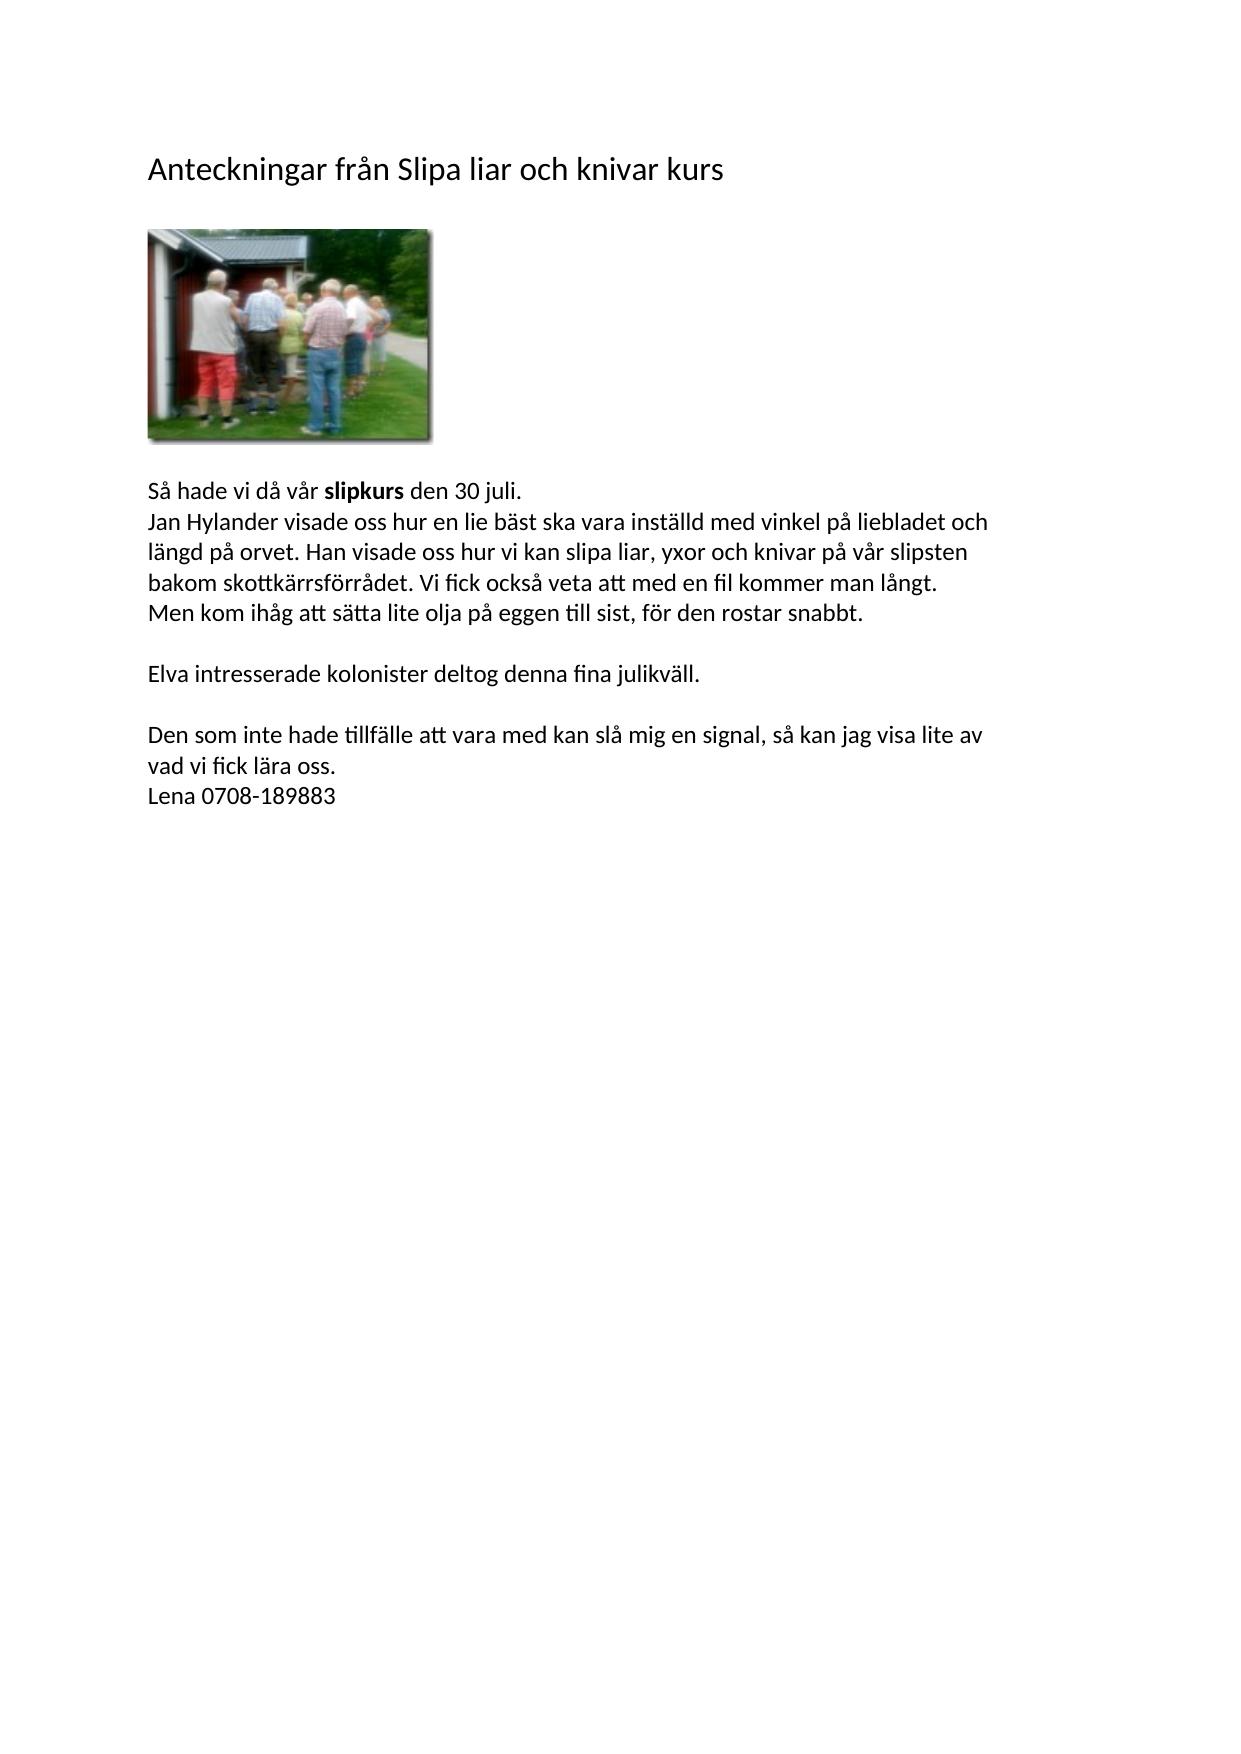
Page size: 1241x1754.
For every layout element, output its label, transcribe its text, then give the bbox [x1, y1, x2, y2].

text Den som inte hade tillfälle att vara med kan slå mig en signal, så kan jag visa lite av vad vi fick lära oss. [148, 719, 989, 780]
text Anteckningar från Slipa liar och knivar kurs [148, 148, 989, 188]
text Lena 0708-189883 [148, 780, 989, 811]
picture [147, 229, 434, 445]
text Så hade vi då vår slipkurs den 30 juli. Jan Hylander visade oss hur en lie bäst ska vara inställd med vinkel på liebladet och längd på orvet. Han visade oss hur vi kan slipa liar, yxor och knivar på vår slipsten bakom skottkärrsförrådet. Vi fick också veta att med en fil kommer man långt. Men kom ihåg att sätta lite olja på eggen till sist, för den rostar snabbt. [148, 475, 989, 628]
text Elva intresserade kolonister deltog denna fina julikväll. [148, 658, 989, 689]
